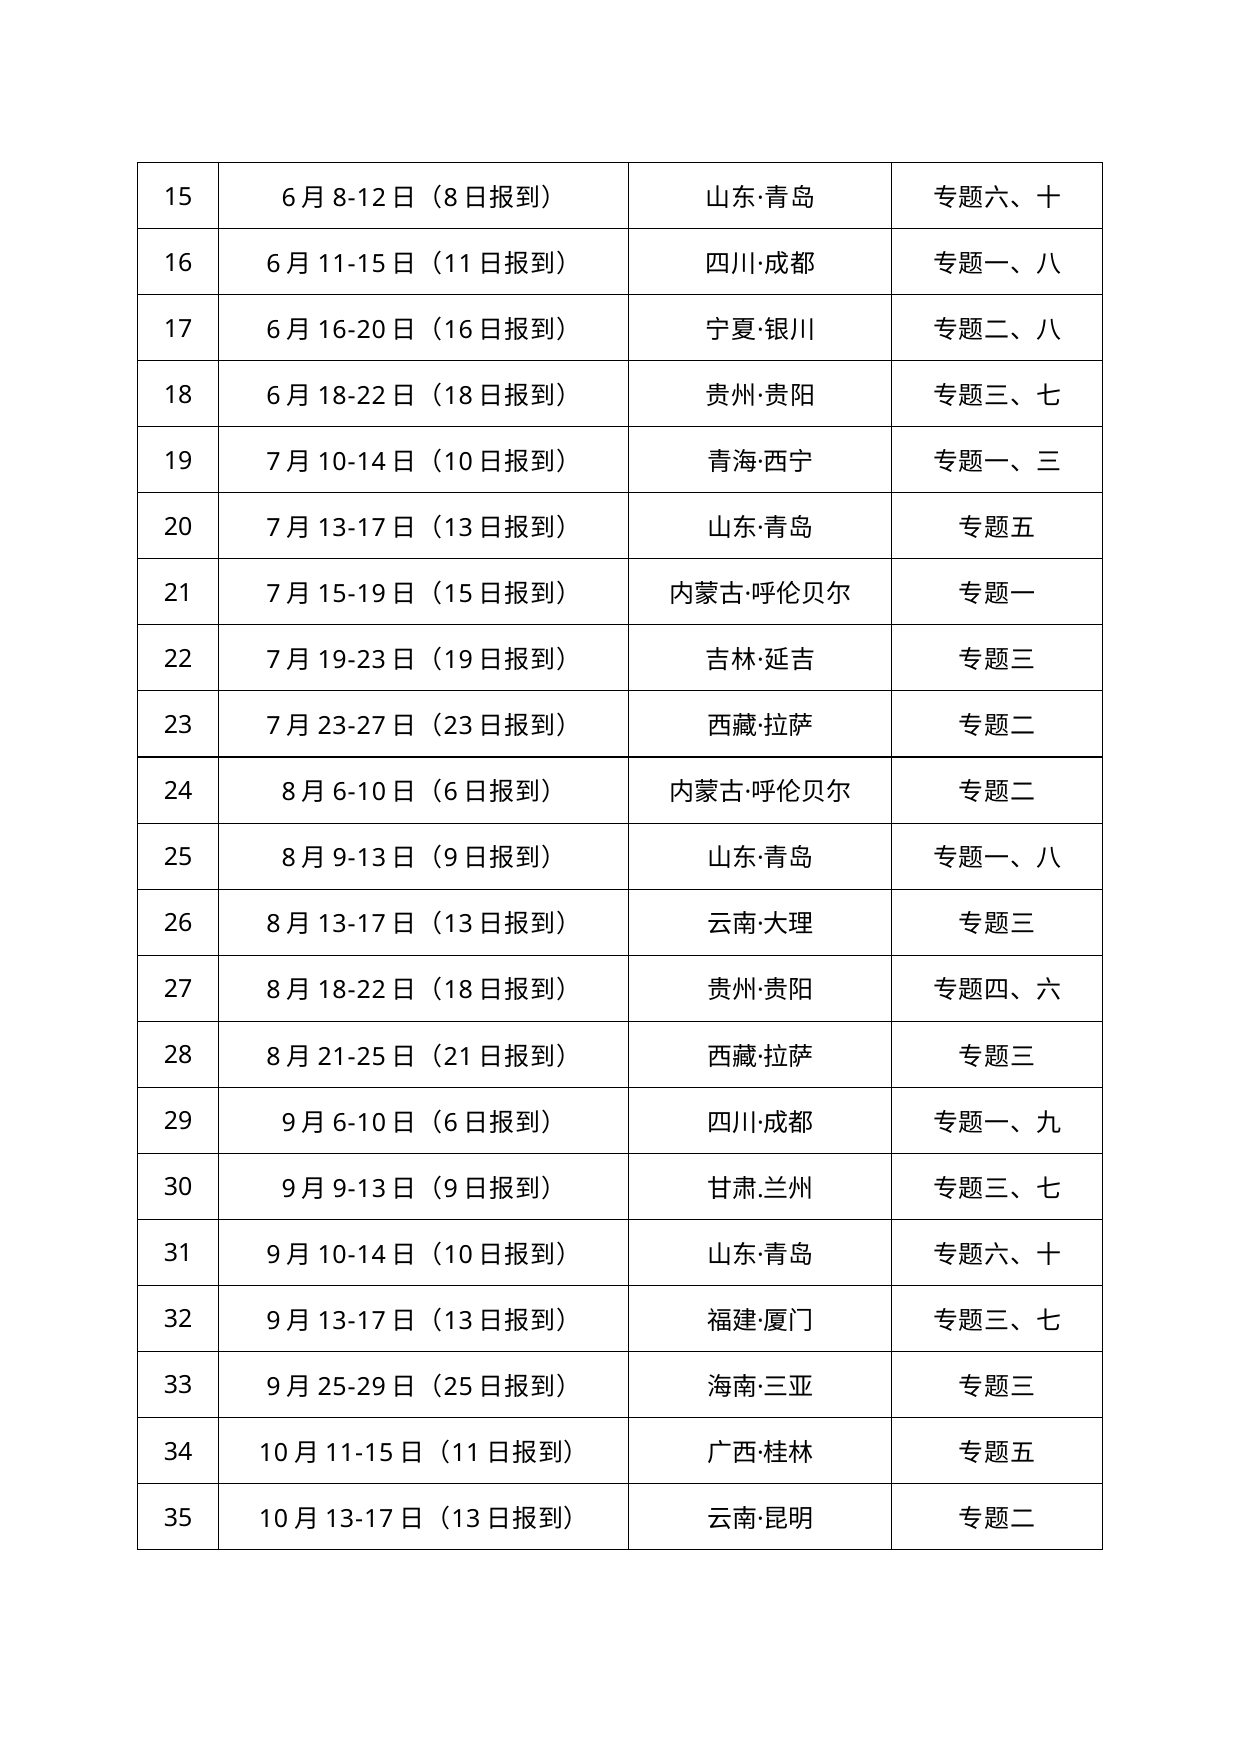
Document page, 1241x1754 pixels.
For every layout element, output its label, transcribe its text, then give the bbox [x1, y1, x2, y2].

table_cell 8月21-25日（21日报到） [219, 1022, 628, 1087]
table_cell 10月13-17日（13日报到） [219, 1484, 628, 1549]
table_cell 四川·成都 [629, 1088, 891, 1153]
table_cell 专题三、七 [892, 1154, 1102, 1219]
table_cell 9月13-17日（13日报到） [219, 1286, 628, 1351]
table_cell 28 [138, 1022, 218, 1087]
table_cell 专题二 [892, 1484, 1102, 1549]
table_cell 27 [138, 956, 218, 1021]
table_cell 西藏·拉萨 [629, 1022, 891, 1087]
table_cell 专题一、八 [892, 824, 1102, 888]
table_cell 19 [138, 427, 218, 492]
table_cell 山东·青岛 [629, 1220, 891, 1285]
table_cell 专题五 [892, 493, 1102, 558]
table_cell 内蒙古·呼伦贝尔 [629, 758, 891, 822]
table_cell 专题六、十 [892, 163, 1102, 228]
table_cell 宁夏·银川 [629, 295, 891, 360]
table_cell 9月10-14日（10日报到） [219, 1220, 628, 1285]
table_cell 山东·青岛 [629, 824, 891, 888]
table_cell 15 [138, 163, 218, 228]
table_cell 专题一、八 [892, 229, 1102, 294]
table_cell 专题三、七 [892, 361, 1102, 426]
table_cell 6月16-20日（16日报到） [219, 295, 628, 360]
table_cell 18 [138, 361, 218, 426]
table_cell 6月18-22日（18日报到） [219, 361, 628, 426]
table_cell 26 [138, 890, 218, 954]
table_cell 福建·厦门 [629, 1286, 891, 1351]
table_cell 8月13-17日（13日报到） [219, 890, 628, 954]
table_cell 8月6-10日（6日报到） [219, 758, 628, 822]
table_cell 31 [138, 1220, 218, 1285]
table_cell 34 [138, 1418, 218, 1483]
table_cell 16 [138, 229, 218, 294]
table_cell 四川·成都 [629, 229, 891, 294]
table_cell 9月25-29日（25日报到） [219, 1352, 628, 1417]
table_cell 专题三 [892, 1022, 1102, 1087]
table_cell 贵州·贵阳 [629, 361, 891, 426]
table_cell 35 [138, 1484, 218, 1549]
table_cell 云南·大理 [629, 890, 891, 954]
table_cell 广西·桂林 [629, 1418, 891, 1483]
table_cell 23 [138, 691, 218, 756]
table_cell 专题三 [892, 1352, 1102, 1417]
table_cell 7月19-23日（19日报到） [219, 625, 628, 690]
table_cell 7月10-14日（10日报到） [219, 427, 628, 492]
table_cell 青海·西宁 [629, 427, 891, 492]
table_cell 专题五 [892, 1418, 1102, 1483]
table_cell 西藏·拉萨 [629, 691, 891, 756]
table_cell 专题六、十 [892, 1220, 1102, 1285]
table_cell 25 [138, 824, 218, 888]
table_cell 专题三、七 [892, 1286, 1102, 1351]
table_cell 专题一 [892, 559, 1102, 624]
table_cell 10月11-15日（11日报到） [219, 1418, 628, 1483]
table_cell 专题一、九 [892, 1088, 1102, 1153]
table_cell 8月9-13日（9日报到） [219, 824, 628, 888]
table_cell 30 [138, 1154, 218, 1219]
table_cell 6月11-15日（11日报到） [219, 229, 628, 294]
table_cell 33 [138, 1352, 218, 1417]
table_cell 9月6-10日（6日报到） [219, 1088, 628, 1153]
table_cell 吉林·延吉 [629, 625, 891, 690]
table_cell 山东·青岛 [629, 163, 891, 228]
table_cell 专题一、三 [892, 427, 1102, 492]
table_cell 海南·三亚 [629, 1352, 891, 1417]
table_cell 8月18-22日（18日报到） [219, 956, 628, 1021]
table_cell 山东·青岛 [629, 493, 891, 558]
table_cell 17 [138, 295, 218, 360]
table_cell 7月15-19日（15日报到） [219, 559, 628, 624]
table_cell 甘肃.兰州 [629, 1154, 891, 1219]
table_cell 6月8-12日（8日报到） [219, 163, 628, 228]
table_cell 专题四、六 [892, 956, 1102, 1021]
table_cell 21 [138, 559, 218, 624]
table_cell 专题三 [892, 625, 1102, 690]
table_cell 32 [138, 1286, 218, 1351]
table_cell 专题二 [892, 691, 1102, 756]
table_cell 7月23-27日（23日报到） [219, 691, 628, 756]
table_cell 云南·昆明 [629, 1484, 891, 1549]
table_cell 24 [138, 758, 218, 822]
table_cell 贵州·贵阳 [629, 956, 891, 1021]
table_cell 专题二、八 [892, 295, 1102, 360]
table_cell 内蒙古·呼伦贝尔 [629, 559, 891, 624]
table_cell 专题三 [892, 890, 1102, 954]
table_cell 22 [138, 625, 218, 690]
table_cell 29 [138, 1088, 218, 1153]
table_cell 9月9-13日（9日报到） [219, 1154, 628, 1219]
table_cell 20 [138, 493, 218, 558]
table_cell 7月13-17日（13日报到） [219, 493, 628, 558]
table_cell 专题二 [892, 758, 1102, 822]
